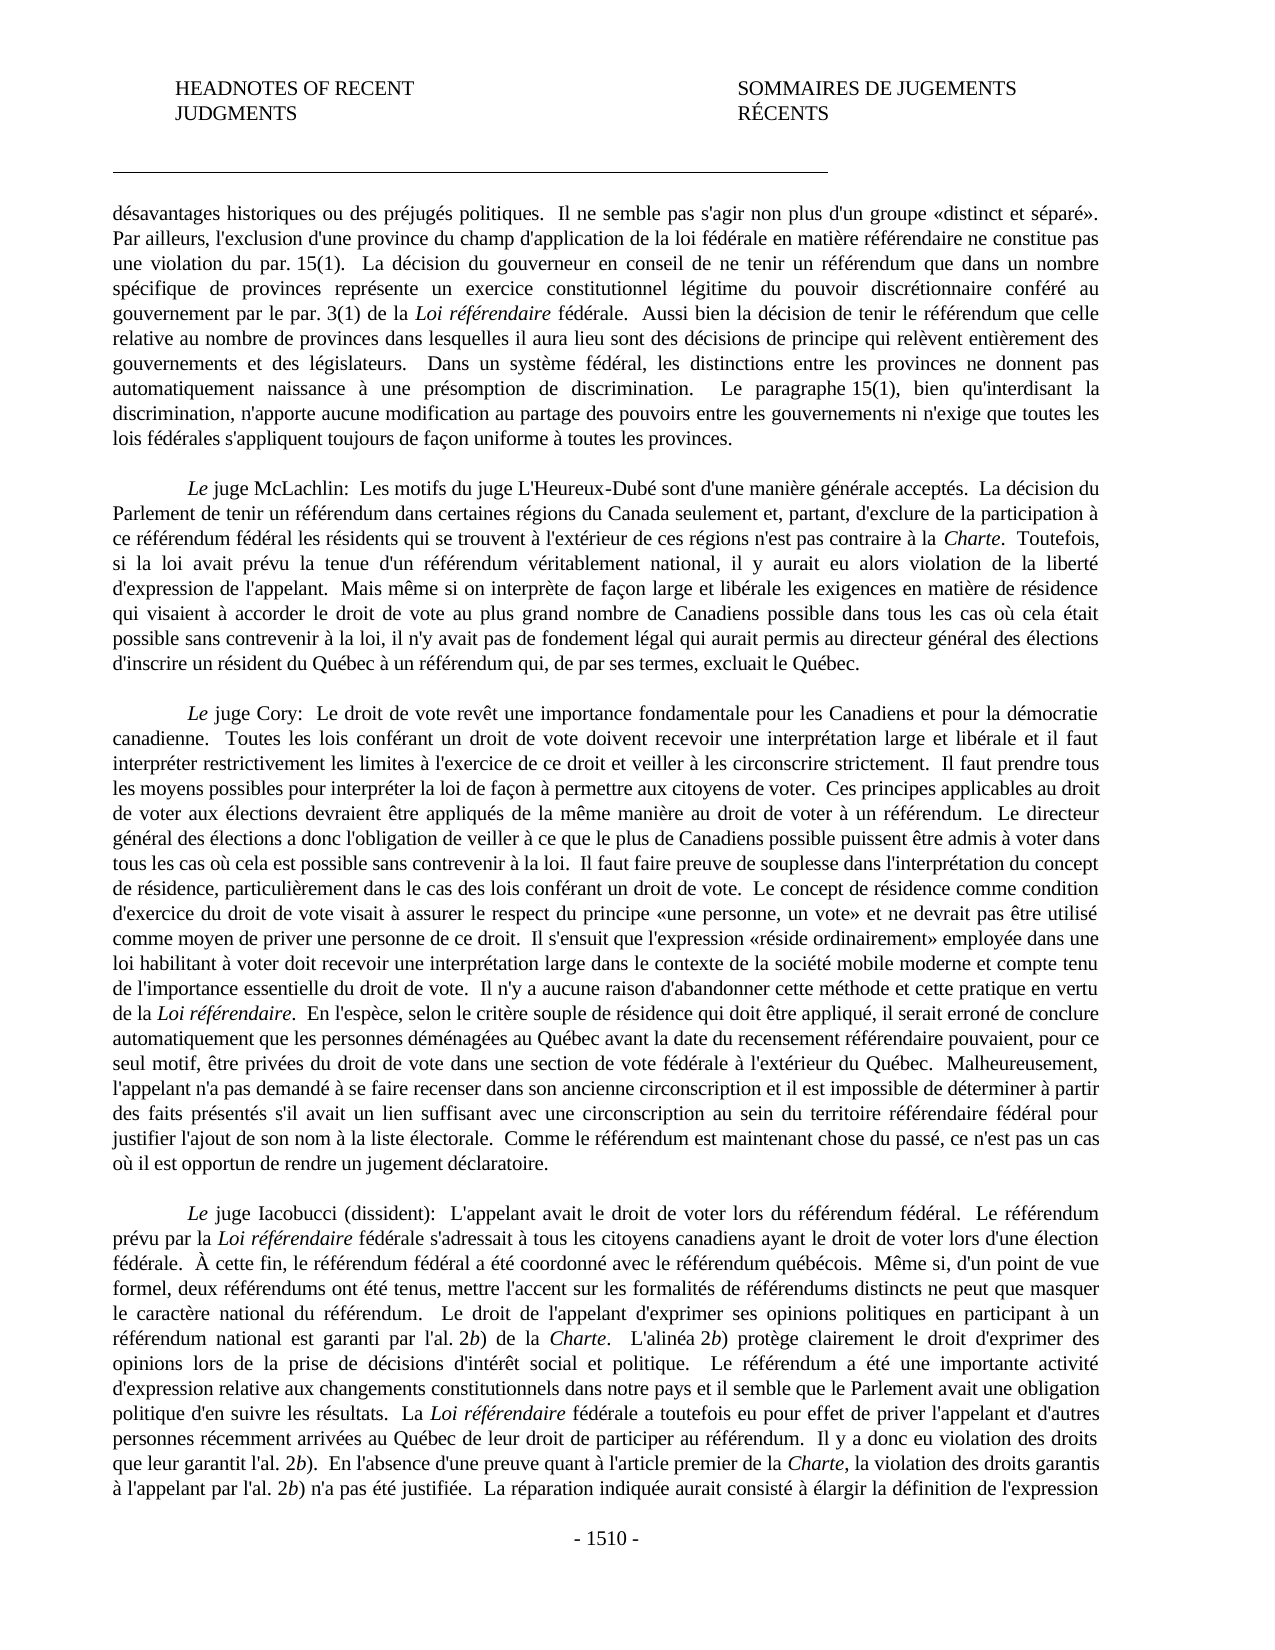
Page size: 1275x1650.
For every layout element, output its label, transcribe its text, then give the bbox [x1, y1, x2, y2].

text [112, 200, 1100, 450]
text Le juge McLachlin: Les motifs du juge L'Heureux-Dubé sont d'une manière générale acceptés. La décision du Parlement de tenir un référendum dans certaines régions du Canada seulement et, partant, d'exclure de la participation à ce référendum fédéral les résidents qui se trouvent à l'extérieur de ces régions n'est pas contraire à la Charte. Toutefois, si la loi avait prévu la tenue d'un référendum véritablement national, il y aurait eu alors violation de la liberté d'expression de l'appelant. Mais même si on interprète de façon large et libérale les exigences en matière de résidence qui visaient à accorder le droit de vote au plus grand nombre de Canadiens possible dans tous les cas où cela était possible sans contrevenir à la loi, il n'y avait pas de fondement légal qui aurait permis au directeur général des élections d'inscrire un résident du Québec à un référendum qui, de par ses termes, excluait le Québec. [112, 475, 1100, 675]
text Le juge Cory: Le droit de vote revêt une importance fondamentale pour les Canadiens et pour la démocratie canadienne. Toutes les lois conférant un droit de vote doivent recevoir une interprétation large et libérale et il faut interpréter restrictivement les limites à l'exercice de ce droit et veiller à les circonscrire strictement. Il faut prendre tous les moyens possibles pour interpréter la loi de façon à permettre aux citoyens de voter. Ces principes applicables au droit de voter aux élections devraient être appliqués de la même manière au droit de voter à un référendum. Le directeur général des élections a donc l'obligation de veiller à ce que le plus de Canadiens possible puissent être admis à voter dans tous les cas où cela est possible sans contrevenir à la loi. Il faut faire preuve de souplesse dans l'interprétation du concept de résidence, particulièrement dans le cas des lois conférant un droit de vote. Le concept de résidence comme condition d'exercice du droit de vote visait à assurer le respect du principe «une personne, un vote» et ne devrait pas être utilisé comme moyen de priver une personne de ce droit. Il s'ensuit que l'expression «réside ordinairement» employée dans une loi habilitant à voter doit recevoir une interprétation large dans le contexte de la société mobile moderne et compte tenu de l'importance essentielle du droit de vote. Il n'y a aucune raison d'abandonner cette méthode et cette pratique en vertu de la Loi référendaire. En l'espèce, selon le critère souple de résidence qui doit être appliqué, il serait erroné de conclure automatiquement que les personnes déménagées au Québec avant la date du recensement référendaire pouvaient, pour ce seul motif, être privées du droit de vote dans une section de vote fédérale à l'extérieur du Québec. Malheureusement, l'appelant n'a pas demandé à se faire recenser dans son ancienne circonscription et il est impossible de déterminer à partir des faits présentés s'il avait un lien suffisant avec une circonscription au sein du territoire référendaire fédéral pour justifier l'ajout de son nom à la liste électorale. Comme le référendum est maintenant chose du passé, ce n'est pas un cas où il est opportun de rendre un jugement déclaratoire. [112, 700, 1100, 1175]
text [112, 1200, 1100, 1500]
